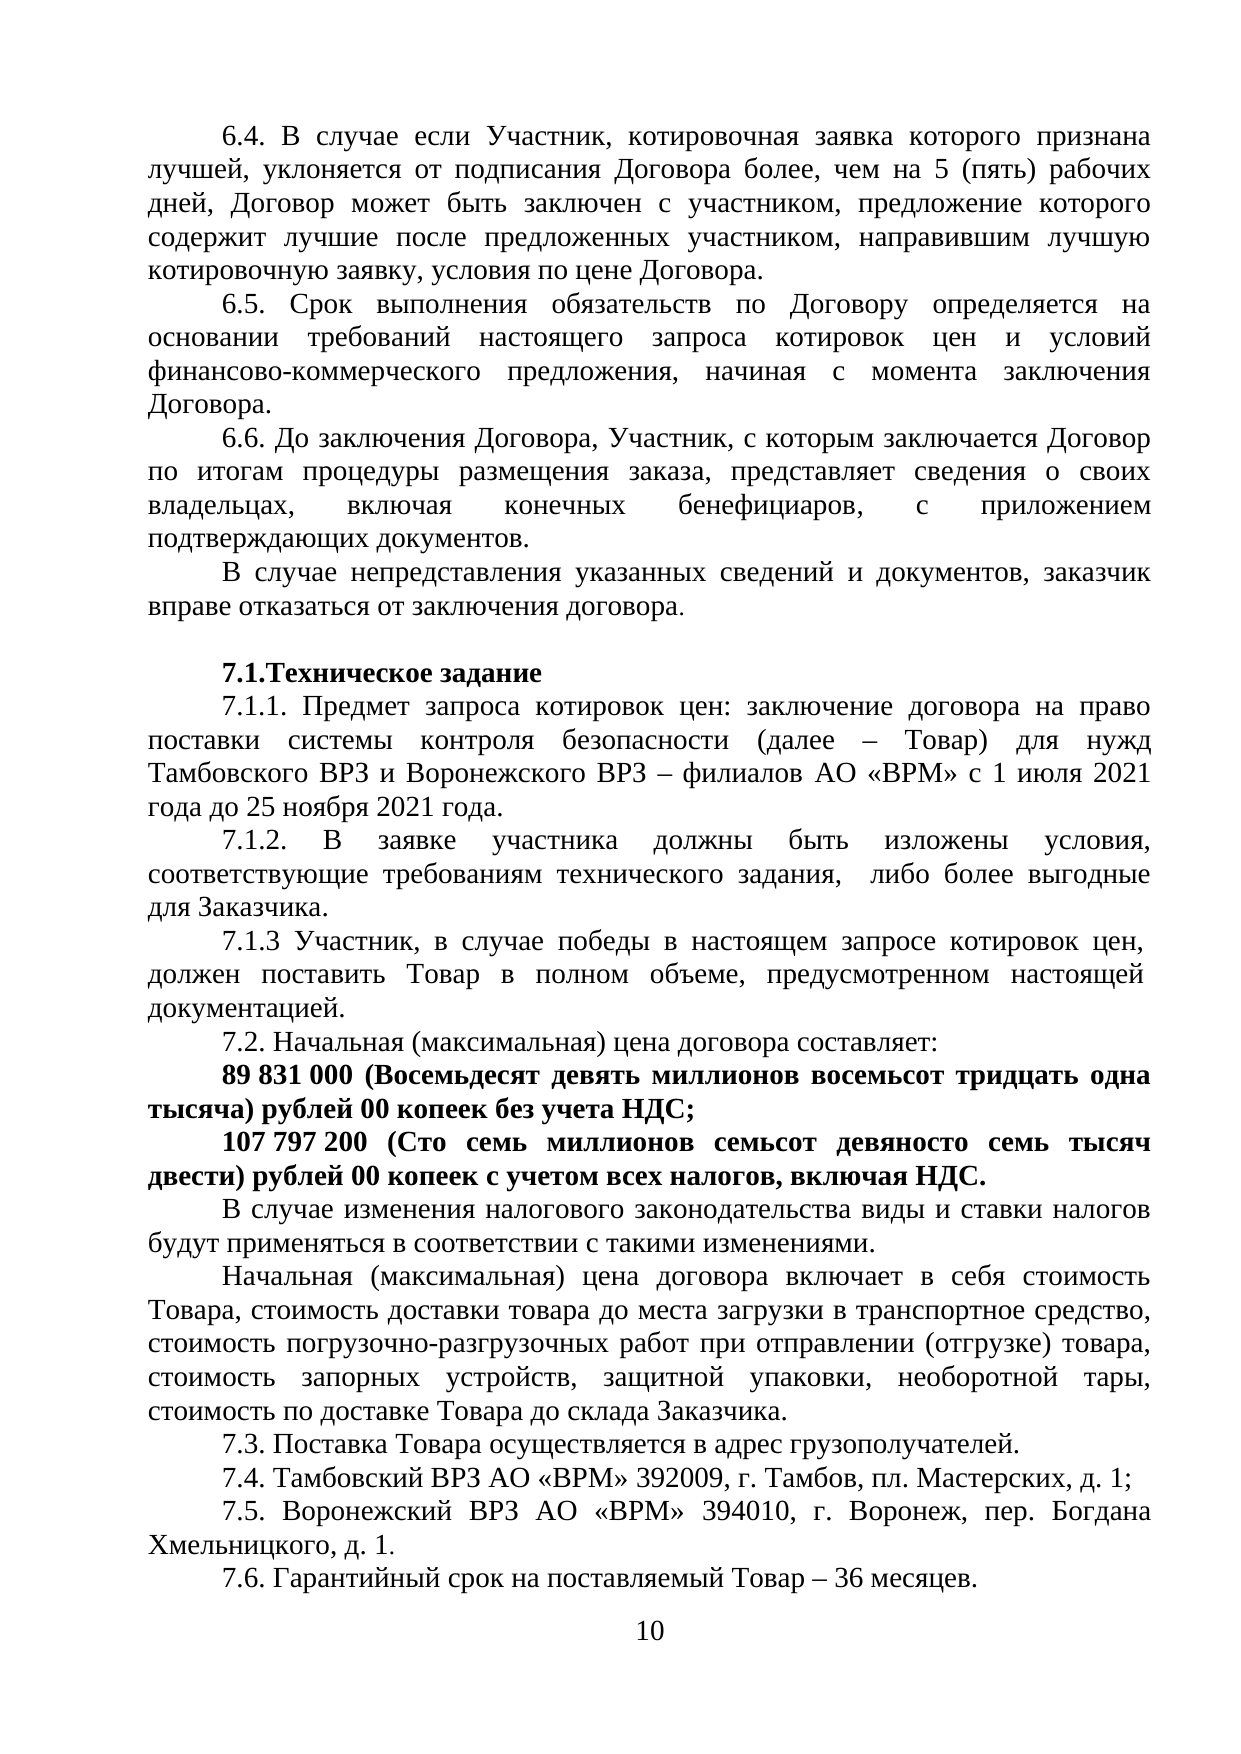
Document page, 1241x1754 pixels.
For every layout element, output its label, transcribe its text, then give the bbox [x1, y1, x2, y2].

text 7.5. Воронежский ВРЗ АО «ВРМ» 394010, г. Воронеж, пер. Богдана Хмельницкого, д. 1. [148, 1493, 1152, 1560]
text Начальная (максимальная) цена договора включает в себя стоимость Товара, стоимость доставки товара до места загрузки в транспортное средство, стоимость погрузочно-разгрузочных работ при отправлении (отгрузке) товара, стоимость запорных устройств, защитной упаковки, необоротной тары, стоимость по доставке Товара до склада Заказчика. [148, 1258, 1152, 1426]
text 7.6. Гарантийный срок на поставляемый Товар – 36 месяцев. [148, 1560, 1152, 1594]
text 7.1.2. В заявке участника должны быть изложены условия, соответствующие требованиям технического задания, либо более выгодные для Заказчика. [148, 822, 1152, 923]
text В случае изменения налогового законодательства виды и ставки налогов будут применяться в соответствии с такими изменениями. [148, 1191, 1152, 1258]
text В случае непредставления указанных сведений и документов, заказчик вправе отказаться от заключения договора. [148, 554, 1152, 621]
text 6.4. В случае если Участник, котировочная заявка которого признана лучшей, уклоняется от подписания Договора более, чем на 5 (пять) рабочих дней, Договор может быть заключен с участником, предложение которого содержит лучшие после предложенных участником, направившим лучшую котировочную заявку, условия по цене Договора. [148, 118, 1152, 286]
text 7.1.1. Предмет запроса котировок цен: заключение договора на право поставки системы контроля безопасности (далее – Товар) для нужд Тамбовского ВРЗ и Воронежского ВРЗ – филиалов АО «ВРМ» с 1 июля 2021 года до 25 ноября 2021 года. [148, 688, 1152, 822]
text 7.2. Начальная (максимальная) цена договора составляет: [148, 1024, 1152, 1057]
text 7.1.3 Участник, в случае победы в настоящем запросе котировок цен, должен поставить Товар в полном объеме, предусмотренном настоящей документацией. [148, 923, 1144, 1024]
list 7.4. Тамбовский ВРЗ АО «ВРМ» 392009, г. Тамбов, пл. Мастерских, д. 1; [148, 1460, 1152, 1493]
text 6.5. Срок выполнения обязательств по Договору определяется на основании требований настоящего запроса котировок цен и условий финансово-коммерческого предложения, начиная с момента заключения Договора. [148, 286, 1152, 420]
text 107 797 200 (Сто семь миллионов семьсот девяносто семь тысяч двести) рублей 00 копеек с учетом всех налогов, включая НДС. [148, 1124, 1152, 1191]
text 89 831 000 (Восемьдесят девять миллионов восемьсот тридцать одна тысяча) рублей 00 копеек без учета НДС; [148, 1057, 1152, 1124]
text 6.6. До заключения Договора, Участник, с которым заключается Договор по итогам процедуры размещения заказа, представляет сведения о своих владельцах, включая конечных бенефициаров, с приложением подтверждающих документов. [148, 420, 1152, 554]
text 7.1.Техническое задание [148, 655, 1152, 688]
list 7.3. Поставка Товара осуществляется в адрес грузополучателей. [148, 1426, 1152, 1460]
